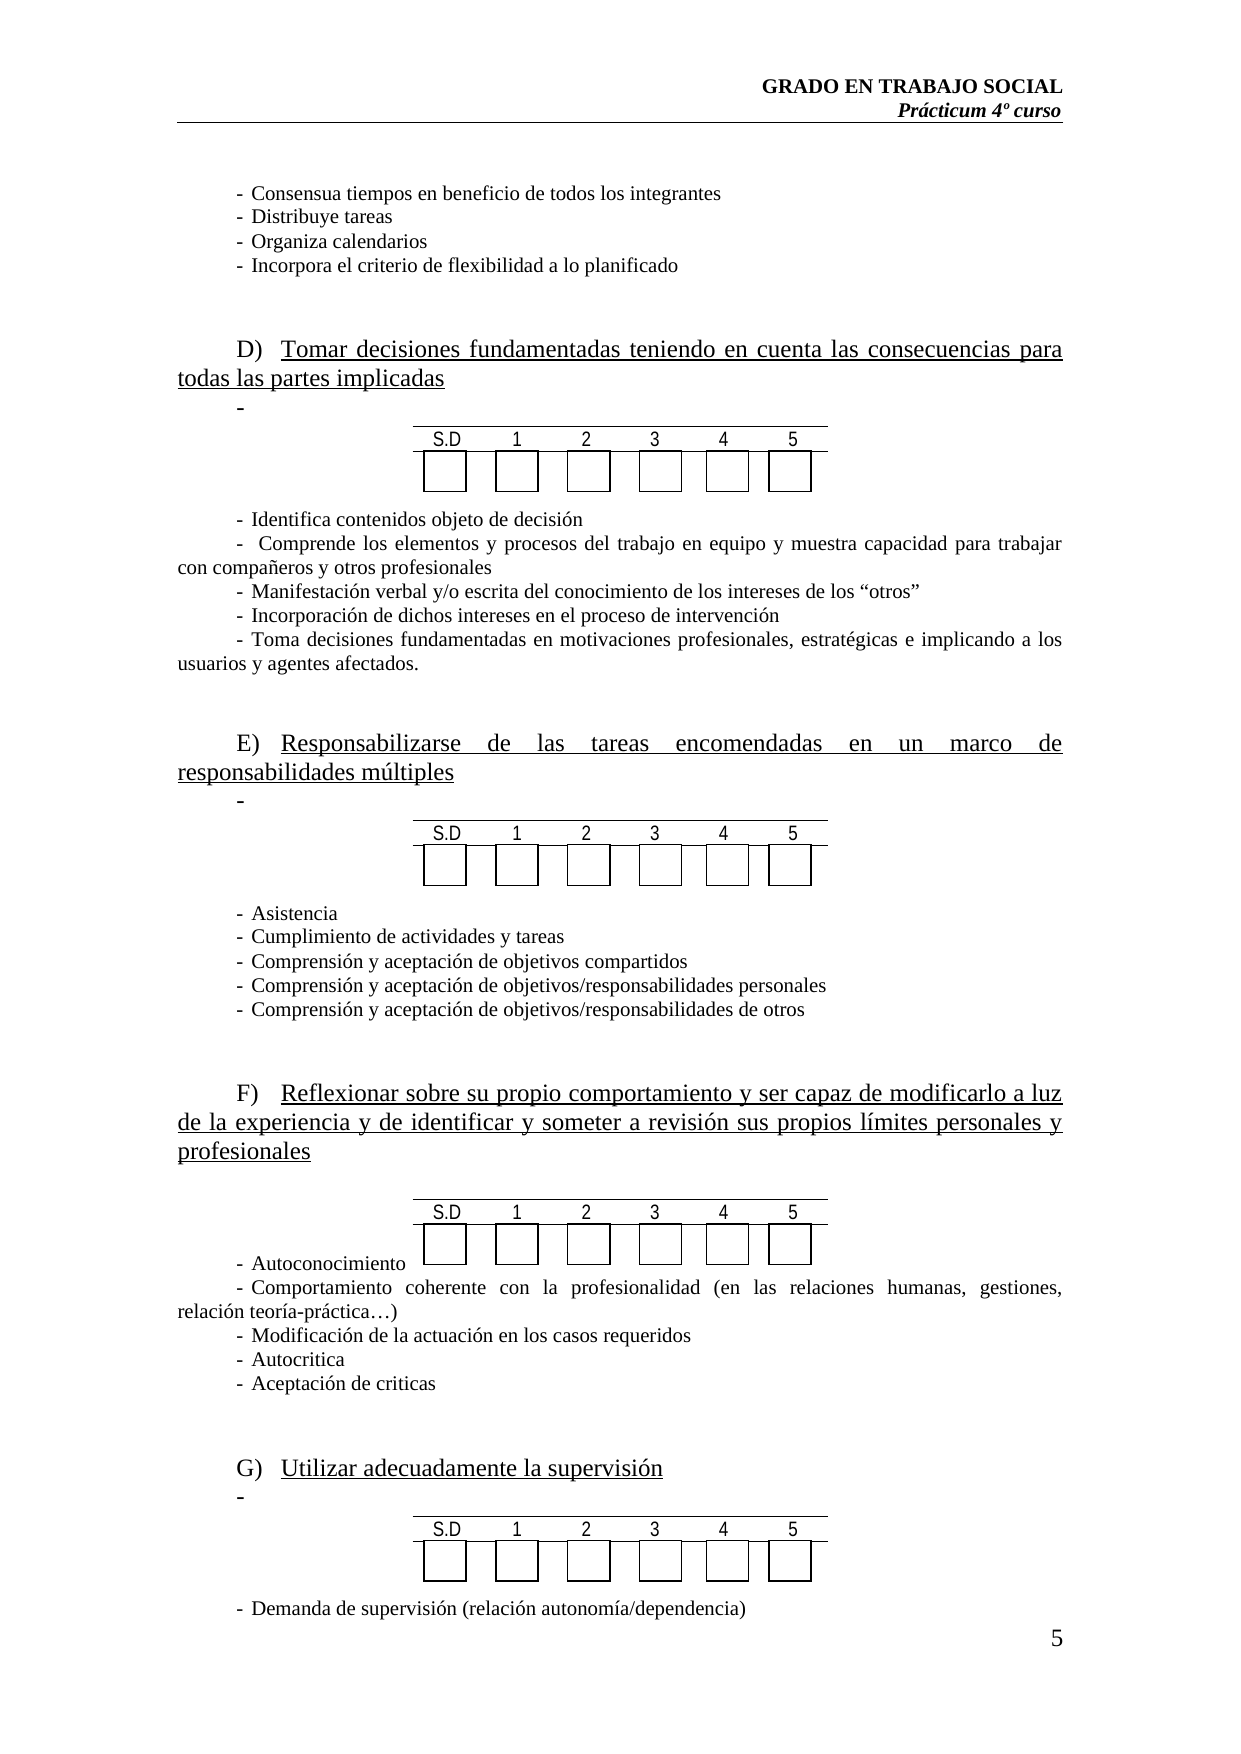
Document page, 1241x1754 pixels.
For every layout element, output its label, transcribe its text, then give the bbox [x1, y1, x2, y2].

table_header 1 [482, 427, 551, 451]
list Demanda de supervisión (relación autonomía/dependencia) [177, 1596, 1063, 1620]
table_header 5 [758, 427, 827, 451]
table_header 5 [758, 1517, 827, 1541]
table_header 4 [689, 427, 758, 451]
table_header 4 [689, 1517, 758, 1541]
list Asistencia [177, 900, 1063, 924]
table_header 3 [621, 427, 689, 451]
list Aceptación de criticas [177, 1371, 1063, 1395]
list Comportamiento coherente con la profesionalidad (en las relaciones humanas, gestiones, relación teoría-práctica…) [177, 1275, 1063, 1323]
list Comprensión y aceptación de objetivos/responsabilidades de otros [177, 997, 1063, 1021]
table_header 5 [758, 1200, 827, 1224]
list Modificación de la actuación en los casos requeridos [177, 1323, 1063, 1347]
list Consensua tiempos en beneficio de todos los integrantes [177, 180, 1063, 204]
table_header 1 [482, 1200, 551, 1224]
table_header 4 [689, 1200, 758, 1224]
list Organiza calendarios [177, 228, 1063, 253]
table_header 5 [758, 821, 827, 845]
list Cumplimiento de actividades y tareas [177, 924, 1063, 948]
list Manifestación verbal y/o escrita del conocimiento de los intereses de los “otros” [177, 579, 1063, 603]
table_header 2 [551, 821, 621, 845]
table_header 1 [482, 1517, 551, 1541]
table_header 2 [551, 1517, 621, 1541]
list Responsabilizarse de las tareas encomendadas en un marco de responsabilidades múltiples [177, 728, 1063, 785]
list Utilizar adecuadamente la supervisión [177, 1453, 1063, 1481]
list Distribuye tareas [177, 204, 1063, 228]
table_header 3 [621, 1517, 689, 1541]
table_header 2 [551, 1200, 621, 1224]
table_header 1 [482, 821, 551, 845]
table_header 3 [621, 1200, 689, 1224]
list Comprende los elementos y procesos del trabajo en equipo y muestra capacidad para trabajar con compañeros y otros profesionales [177, 531, 1063, 579]
list Autoconocimiento [177, 1251, 1063, 1275]
list Toma decisiones fundamentadas en motivaciones profesionales, estratégicas e implicando a los usuarios y agentes afectados. [177, 627, 1063, 675]
table_header 3 [621, 821, 689, 845]
table_header S.D [413, 1517, 482, 1541]
list Reflexionar sobre su propio comportamiento y ser capaz de modificarlo a luz de la experiencia y de identificar y someter a revisión sus propios límites personales y profesionales [177, 1133, 1063, 1164]
list Identifica contenidos objeto de decisión [177, 507, 1063, 531]
list Tomar decisiones fundamentadas teniendo en cuenta las consecuencias para todas las partes implicadas [177, 334, 1063, 392]
list Comprensión y aceptación de objetivos compartidos [177, 948, 1063, 973]
list Incorpora el criterio de flexibilidad a lo planificado [177, 253, 1063, 277]
list Autocritica [177, 1347, 1063, 1371]
table_header 2 [551, 427, 621, 451]
table_header S.D [413, 427, 482, 451]
list Reflexionar sobre su propio comportamiento y ser capaz de modificarlo a luz de la experiencia y de identificar y someter a revisión sus propios límites personales y profesionales [177, 1078, 1063, 1132]
list Comprensión y aceptación de objetivos/responsabilidades personales [177, 973, 1063, 997]
table_header S.D [413, 821, 482, 845]
table_header 4 [689, 821, 758, 845]
list Incorporación de dichos intereses en el proceso de intervención [177, 603, 1063, 627]
table_header S.D [413, 1200, 482, 1224]
